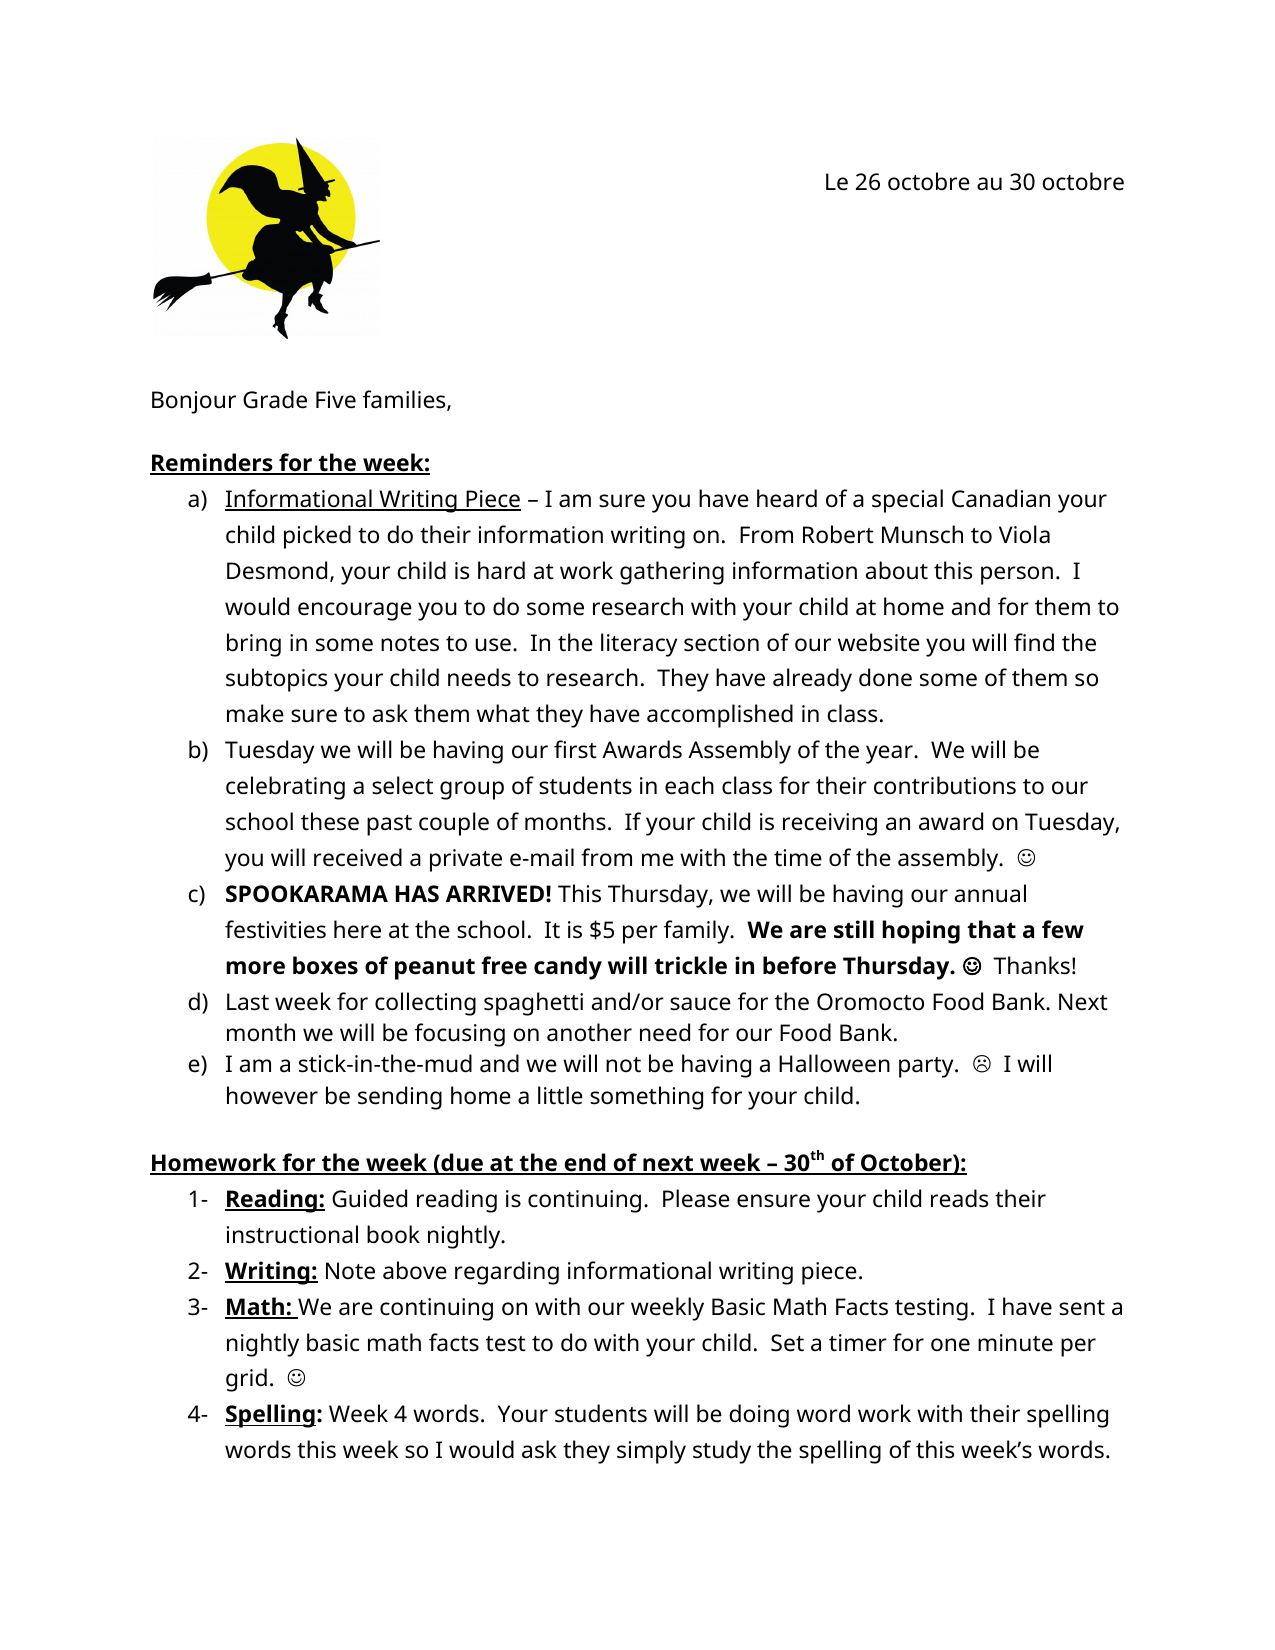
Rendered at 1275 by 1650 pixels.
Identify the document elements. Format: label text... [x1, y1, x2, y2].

list Tuesday we will be having our first Awards Assembly of the year. We will be celebrating a select group of students in each class for their contributions to our school these past couple of months. If your child is receiving an award on Tuesday, you will received a private e-mail from me with the time of the assembly. [187, 734, 1125, 873]
text Homework for the week (due at the end of next week – 30th of October): [150, 1147, 1125, 1178]
list Last week for collecting spaghetti and/or sauce for the Oromocto Food Bank. Next month we will be focusing on another need for our Food Bank. [187, 986, 1125, 1048]
text Bonjour Grade Five families, [150, 384, 1125, 416]
list I am a stick-in-the-mud and we will not be having a Halloween party. I will however be sending home a little something for your child. [187, 1048, 1125, 1111]
picture [153, 137, 380, 339]
text Reminders for the week: [150, 447, 1125, 478]
list Reading: Guided reading is continuing. Please ensure your child reads their instructional book nightly. [187, 1183, 1125, 1250]
text Le 26 octobre au 30 octobre [380, 166, 1125, 197]
list Informational Writing Piece – I am sure you have heard of a special Canadian your child picked to do their information writing on. From Robert Munsch to Viola Desmond, your child is hard at work gathering information about this person. I would encourage you to do some research with your child at home and for them to bring in some notes to use. In the literacy section of our website you will find the subtopics your child needs to research. They have already done some of them so make sure to ask them what they have accomplished in class. [187, 483, 1125, 729]
list Writing: Note above regarding informational writing piece. [187, 1254, 1125, 1286]
list SPOOKARAMA HAS ARRIVED! This Thursday, we will be having our annual festivities here at the school. It is $5 per family. We are still hoping that a few more boxes of peanut free candy will trickle in before Thursday. Thanks! [187, 878, 1125, 981]
list Math: We are continuing on with our weekly Basic Math Facts testing. I have sent a nightly basic math facts test to do with your child. Set a timer for one minute per grid. [187, 1291, 1125, 1394]
list Spelling: Week 4 words. Your students will be doing word work with their spelling words this week so I would ask they simply study the spelling of this week’s words. [187, 1398, 1125, 1466]
